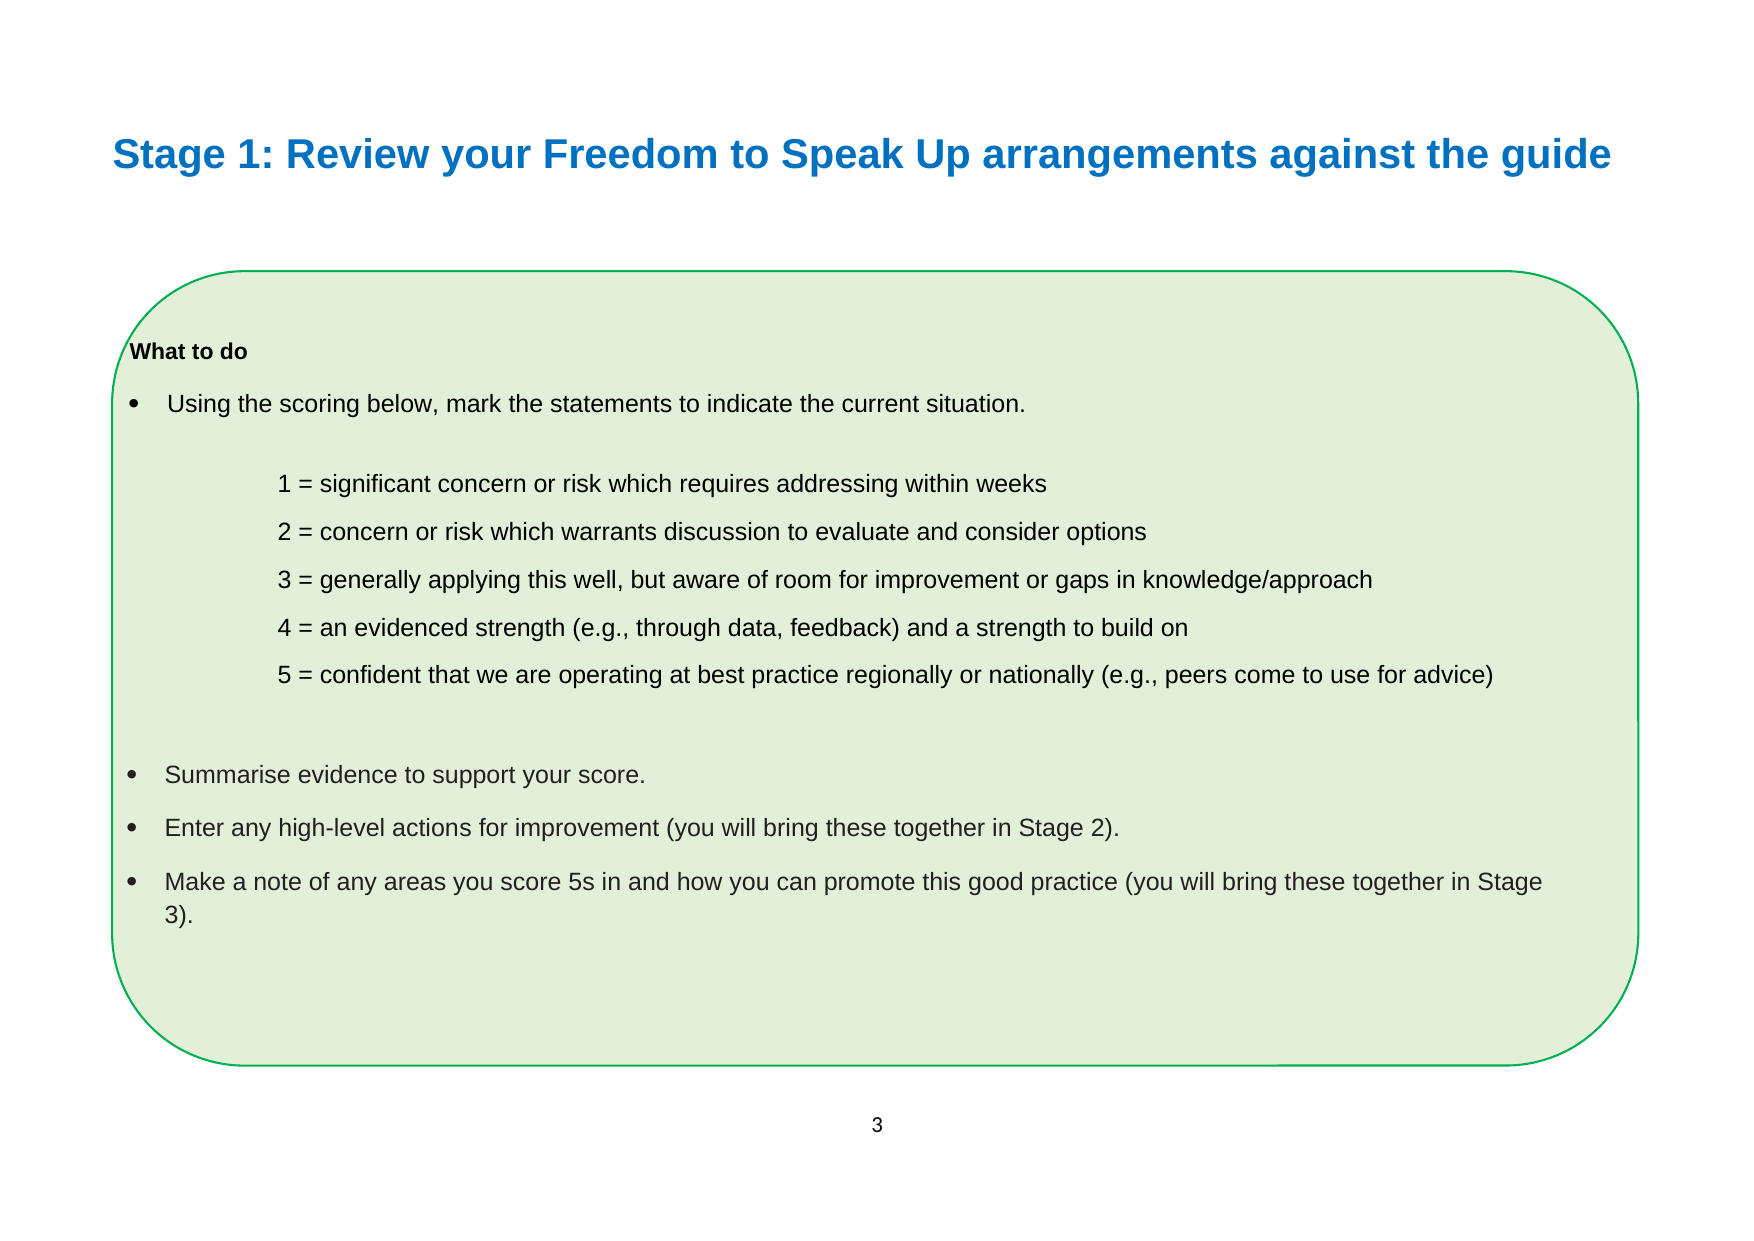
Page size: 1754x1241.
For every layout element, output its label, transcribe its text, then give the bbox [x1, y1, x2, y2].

text Stage 1: Review your Freedom to Speak Up arrangements against the guide [112, 130, 1642, 178]
